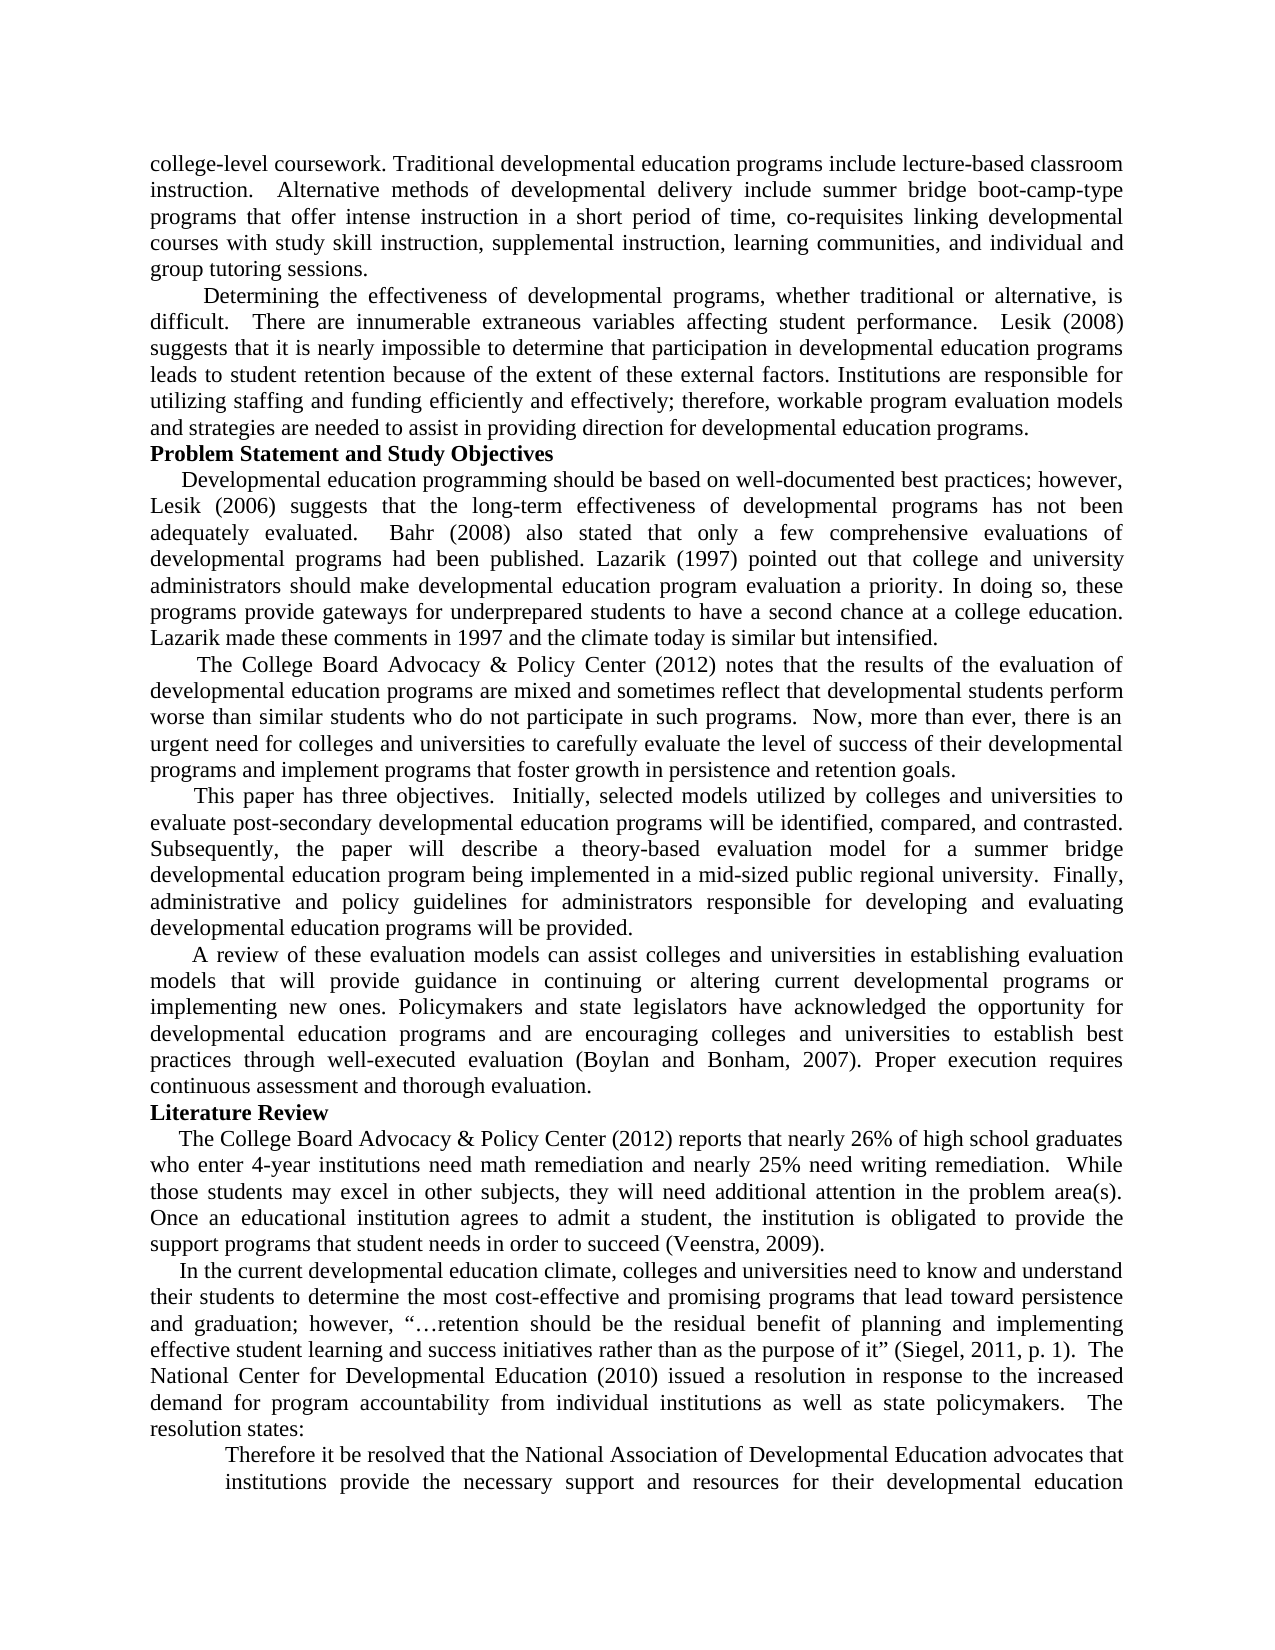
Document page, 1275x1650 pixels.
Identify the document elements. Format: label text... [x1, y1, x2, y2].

text Developmental education programming should be based on well-documented best practices; however, Lesik (2006) suggests that the long-term effectiveness of developmental programs has not been adequately evaluated. Bahr (2008) also stated that only a few comprehensive evaluations of developmental programs had been published. Lazarik (1997) pointed out that college and university administrators should make developmental education program evaluation a priority. In doing so, these programs provide gateways for underprepared students to have a second chance at a college education. Lazarik made these comments in 1997 and the climate today is similar but intensified. [150, 466, 1125, 651]
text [225, 1441, 1125, 1494]
text In the current developmental education climate, colleges and universities need to know and understand their students to determine the most cost-effective and promising programs that lead toward persistence and graduation; however, “…retention should be the residual benefit of planning and implementing effective student learning and success initiatives rather than as the purpose of it” (Siegel, 2011, p. 1). The National Center for Developmental Education (2010) issued a resolution in response to the increased demand for program accountability from individual institutions as well as state policymakers. The resolution states: [150, 1257, 1125, 1441]
text A review of these evaluation models can assist colleges and universities in establishing evaluation models that will provide guidance in continuing or altering current developmental programs or implementing new ones. Policymakers and state legislators have acknowledged the opportunity for developmental education programs and are encouraging colleges and universities to establish best practices through well-executed evaluation (Boylan and Bonham, 2007). Proper execution requires continuous assessment and thorough evaluation. [150, 941, 1125, 1099]
text The College Board Advocacy & Policy Center (2012) reports that nearly 26% of high school graduates who enter 4-year institutions need math remediation and nearly 25% need writing remediation. While those students may excel in other subjects, they will need additional attention in the problem area(s). Once an educational institution agrees to admit a student, the institution is obligated to provide the support programs that student needs in order to succeed (Veenstra, 2009). [150, 1125, 1125, 1257]
text Problem Statement and Study Objectives [150, 440, 1125, 466]
text The College Board Advocacy & Policy Center (2012) notes that the results of the evaluation of developmental education programs are mixed and sometimes reflect that developmental students perform worse than similar students who do not participate in such programs. Now, more than ever, there is an urgent need for colleges and universities to carefully evaluate the level of success of their developmental programs and implement programs that foster growth in persistence and retention goals. [150, 651, 1125, 782]
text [150, 150, 1125, 282]
text Literature Review [150, 1099, 1125, 1125]
text Determining the effectiveness of developmental programs, whether traditional or alternative, is difficult. There are innumerable extraneous variables affecting student performance. Lesik (2008) suggests that it is nearly impossible to determine that participation in developmental education programs leads to student retention because of the extent of these external factors. Institutions are responsible for utilizing staffing and funding efficiently and effectively; therefore, workable program evaluation models and strategies are needed to assist in providing direction for developmental education programs. [150, 282, 1125, 440]
text This paper has three objectives. Initially, selected models utilized by colleges and universities to evaluate post-secondary developmental education programs will be identified, compared, and contrasted. Subsequently, the paper will describe a theory-based evaluation model for a summer bridge developmental education program being implemented in a mid-sized public regional university. Finally, administrative and policy guidelines for administrators responsible for developing and evaluating developmental education programs will be provided. [150, 782, 1125, 941]
